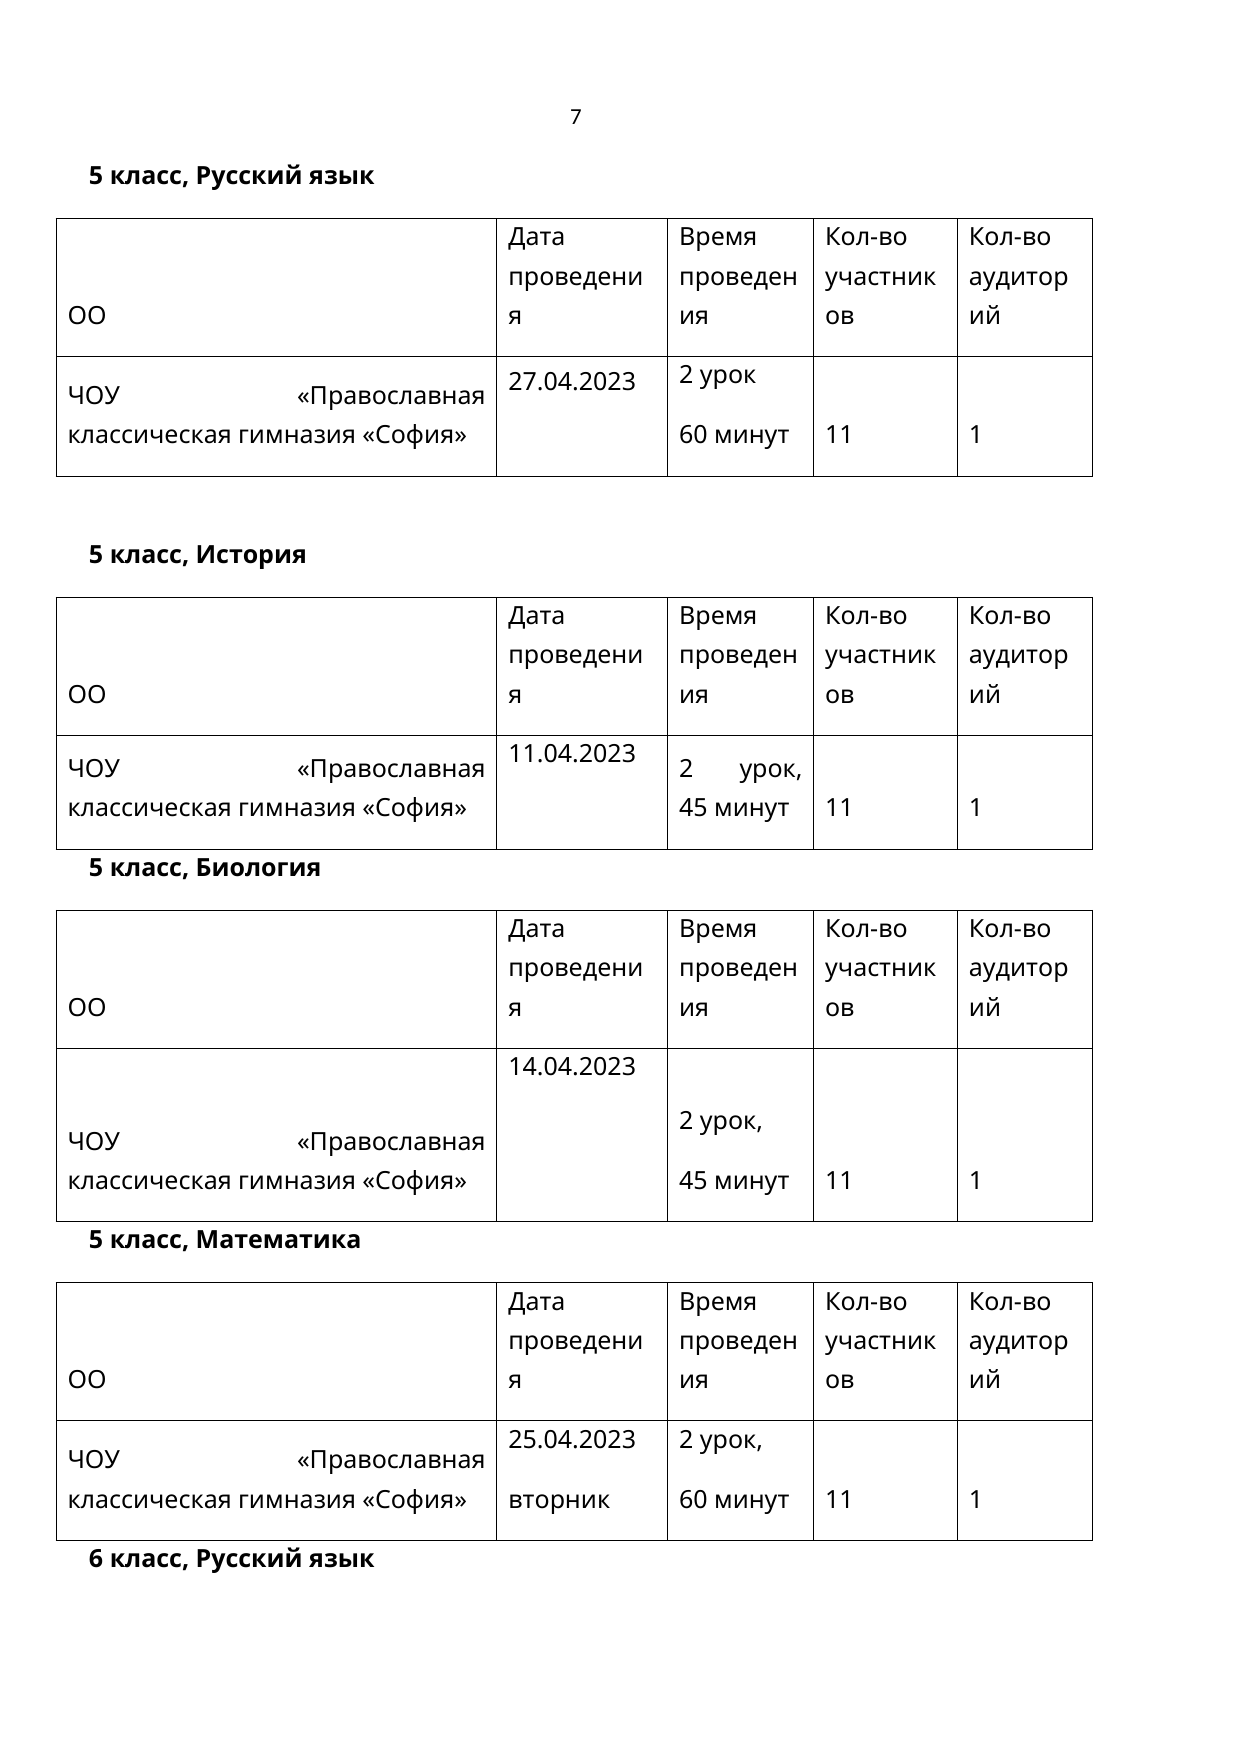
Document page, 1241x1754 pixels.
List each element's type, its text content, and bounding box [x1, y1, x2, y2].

table_cell ЧОУ «Православная классическая гимназия «София» [57, 1049, 496, 1221]
table_cell 11 [814, 1049, 957, 1221]
text 5 класс, Математика [89, 1222, 1063, 1256]
table_header Дата проведения [497, 911, 667, 1048]
table_cell 27.04.2023 [497, 357, 667, 476]
text 5 класс, Русский язык [89, 158, 1063, 192]
table_header ОО [57, 1283, 496, 1420]
table_header Время проведения [668, 1283, 813, 1420]
table_cell 14.04.2023 [497, 1049, 667, 1221]
text 5 класс, Биология [89, 850, 1063, 884]
table_cell 11 [814, 357, 957, 476]
table_header Кол-во аудиторий [958, 219, 1092, 356]
table_cell 1 [958, 1421, 1092, 1540]
table_cell 2 урок, 60 минут [668, 1421, 813, 1540]
table_header ОО [57, 911, 496, 1048]
table_header ОО [57, 598, 496, 735]
table_cell 25.04.2023 вторник [497, 1421, 667, 1540]
table_cell 11 [814, 1421, 957, 1540]
table_cell ЧОУ «Православная классическая гимназия «София» [57, 736, 496, 849]
table_cell 2 урок, 45 минут [668, 736, 813, 849]
text 6 класс, Русский язык [89, 1541, 1063, 1575]
table_header Кол-во участников [814, 598, 957, 735]
text 5 класс, История [89, 537, 1063, 571]
table_header Дата проведения [497, 219, 667, 356]
table_header Кол-во участников [814, 219, 957, 356]
table_header Кол-во аудиторий [958, 598, 1092, 735]
table_cell 1 [958, 357, 1092, 476]
table_header Время проведения [668, 598, 813, 735]
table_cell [57, 357, 496, 476]
table_cell 11 [814, 736, 957, 849]
table_header Дата проведения [497, 598, 667, 735]
table_cell 11.04.2023 [497, 736, 667, 849]
table_header Кол-во участников [814, 1283, 957, 1420]
table_header Время проведения [668, 911, 813, 1048]
table_header Кол-во аудиторий [958, 1283, 1092, 1420]
table_header Дата проведения [497, 1283, 667, 1420]
table_header Кол-во участников [814, 911, 957, 1048]
table_cell 2 урок 60 минут [668, 357, 813, 476]
table_header Кол-во аудиторий [958, 911, 1092, 1048]
table_header Время проведения [668, 219, 813, 356]
table_cell 2 урок, 45 минут [668, 1049, 813, 1221]
table_cell 1 [958, 1049, 1092, 1221]
table_cell 1 [958, 736, 1092, 849]
table_header ОО [57, 219, 496, 356]
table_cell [57, 1421, 496, 1540]
